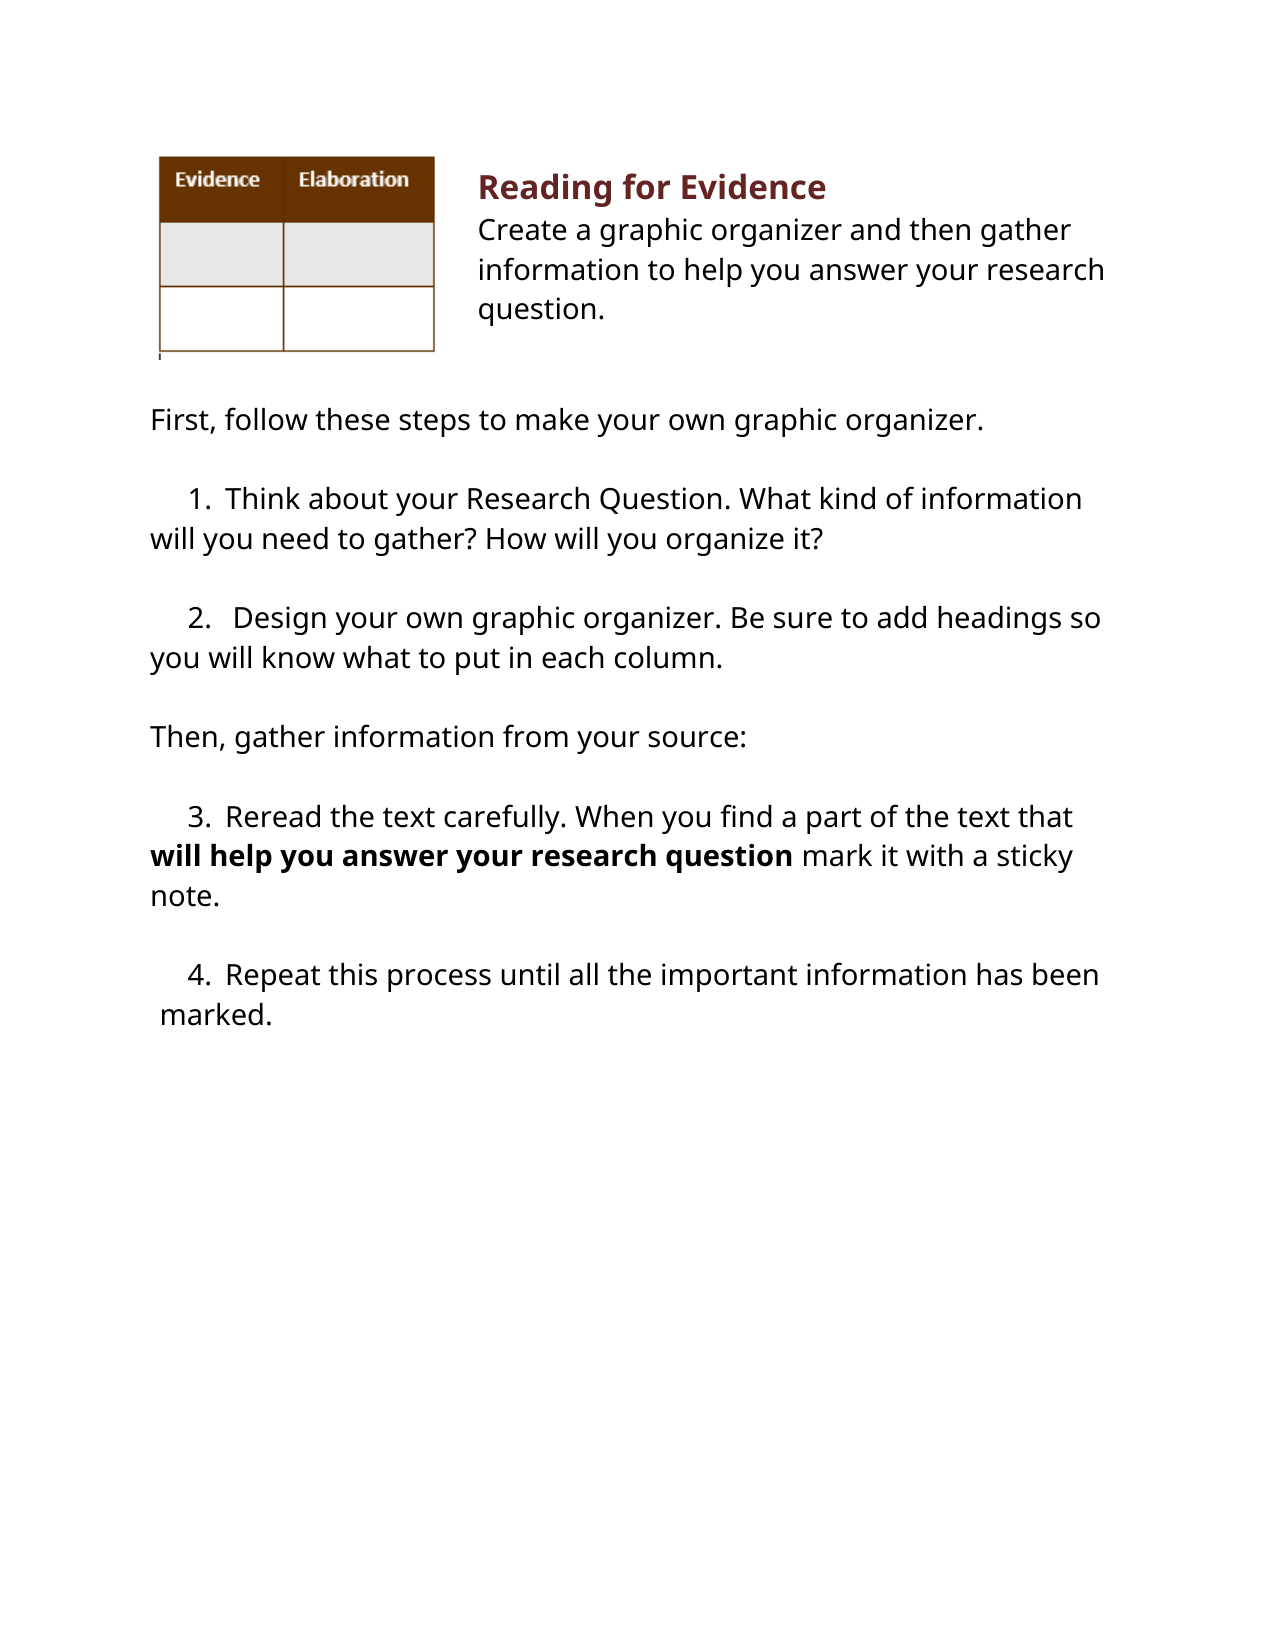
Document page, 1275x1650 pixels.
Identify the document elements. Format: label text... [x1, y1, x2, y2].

picture [150, 150, 446, 360]
list Reread the text carefully. When you find a part of the text that will help you answer your research question mark it with a sticky note. [150, 796, 1125, 915]
text Then, gather information from your source: [150, 717, 1125, 756]
list Think about your Research Question. What kind of information will you need to gather? How will you organize it? [150, 478, 1125, 558]
text First, follow these steps to make your own graphic organizer. [150, 399, 1125, 439]
list Repeat this process until all the important information has been marked. [159, 955, 1125, 1034]
list Design your own graphic organizer. Be sure to add headings so you will know what to put in each column. [150, 597, 1125, 677]
